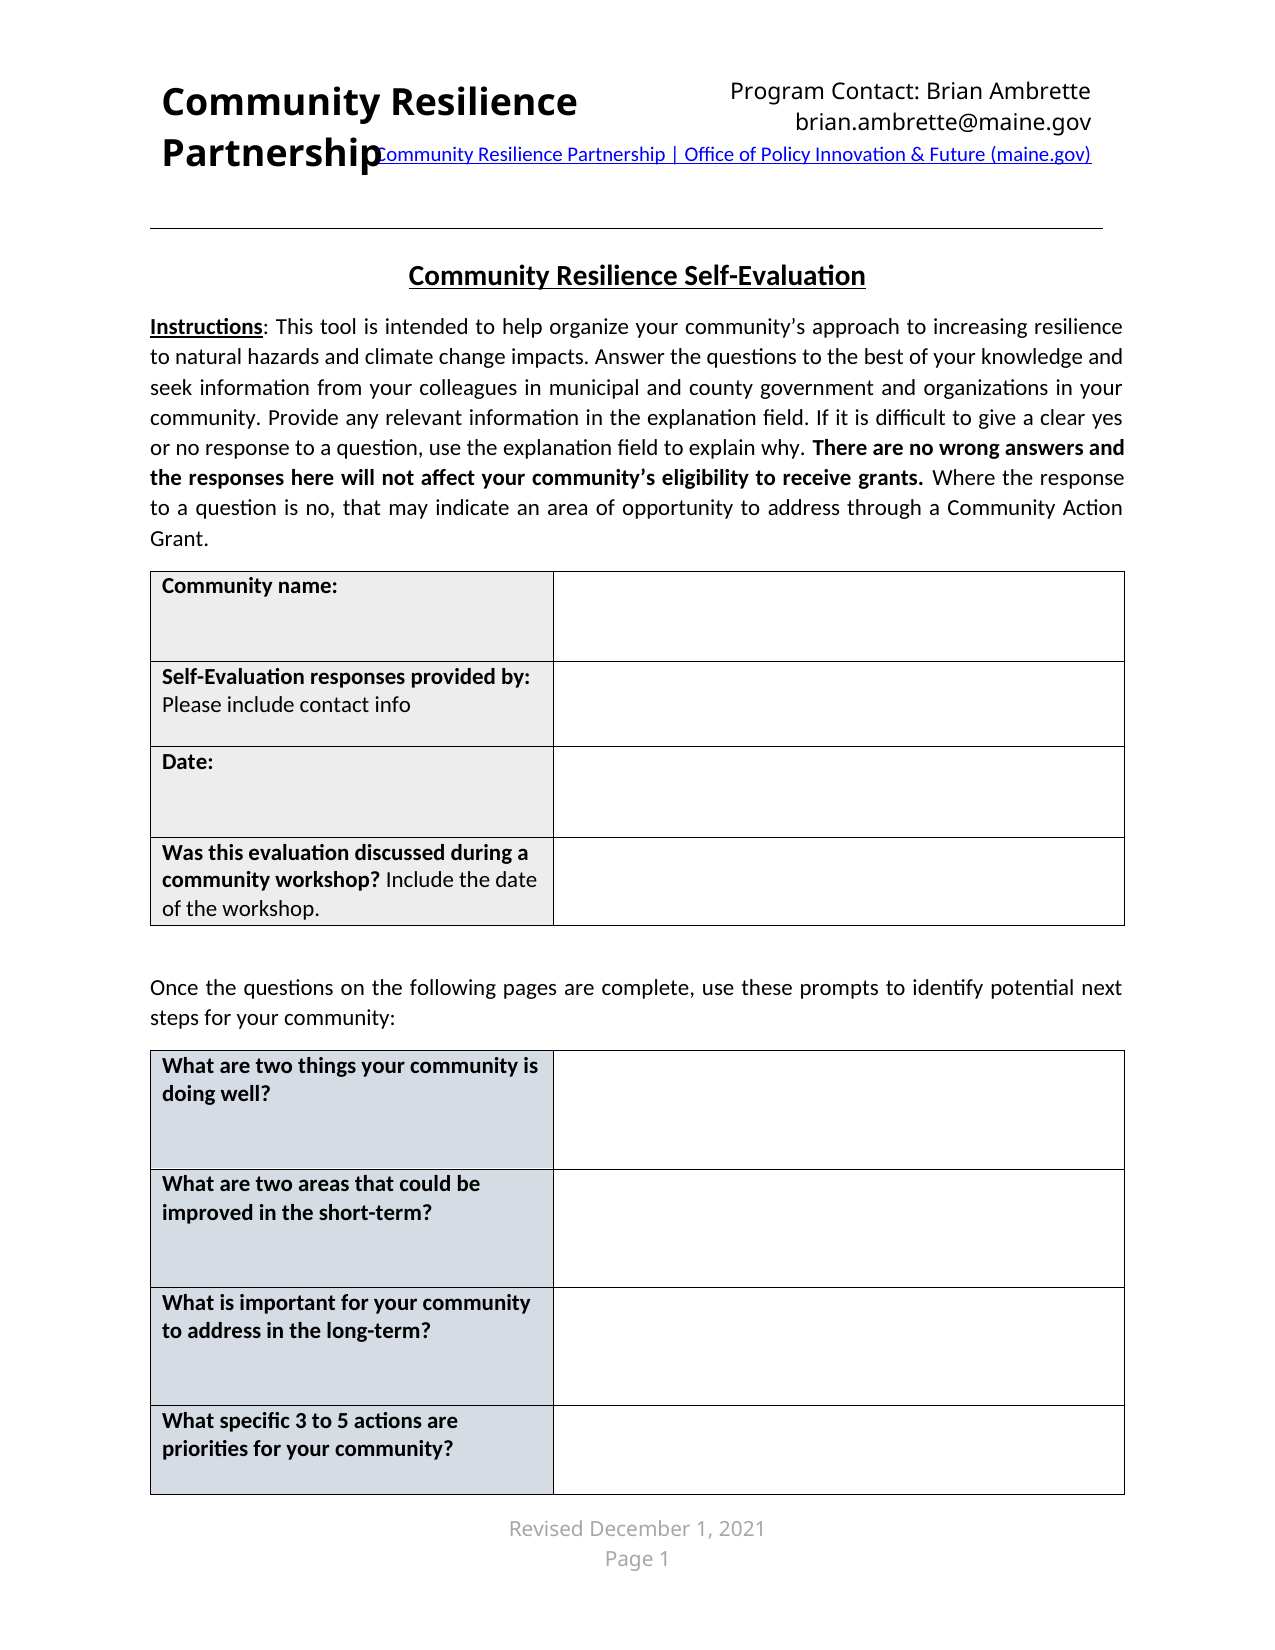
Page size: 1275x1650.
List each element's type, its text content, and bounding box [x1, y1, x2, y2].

table_cell [554, 747, 1124, 837]
table_cell Date: [151, 747, 553, 837]
table_cell [554, 1288, 1124, 1405]
table_header Community name: [151, 572, 553, 661]
text Once the questions on the following pages are complete, use these prompts to identify potential next steps for your community: [150, 973, 1125, 1031]
table_header What are two things your community is doing well? [151, 1051, 553, 1168]
text Instructions: This tool is intended to help organize your community’s approach to increasing resilience to natural hazards and climate change impacts. Answer the questions to the best of your knowledge and seek information from your colleagues in municipal and county government and organizations in your community. Provide any relevant information in the explanation field. If it is difficult to give a clear yes or no response to a question, use the explanation field to explain why. There are no wrong answers and the responses here will not affect your community’s eligibility to receive grants. Where the response to a question is no, that may indicate an area of opportunity to address through a Community Action Grant. [150, 312, 1125, 552]
table_cell [554, 662, 1124, 746]
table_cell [151, 1406, 553, 1494]
table_header [554, 1051, 1124, 1168]
table_header [554, 572, 1124, 661]
table_cell What are two areas that could be improved in the short-term? [151, 1170, 553, 1287]
table_cell [554, 838, 1124, 925]
table_cell What is important for your community to address in the long-term? [151, 1288, 553, 1405]
table_cell [554, 1170, 1124, 1287]
table_cell [554, 1406, 1124, 1494]
table_cell Self-Evaluation responses provided by: Please include contact info [151, 662, 553, 746]
text Community Resilience Self-Evaluation [150, 257, 1125, 293]
table_cell Was this evaluation discussed during a community workshop? Include the date of the workshop. [151, 838, 553, 925]
